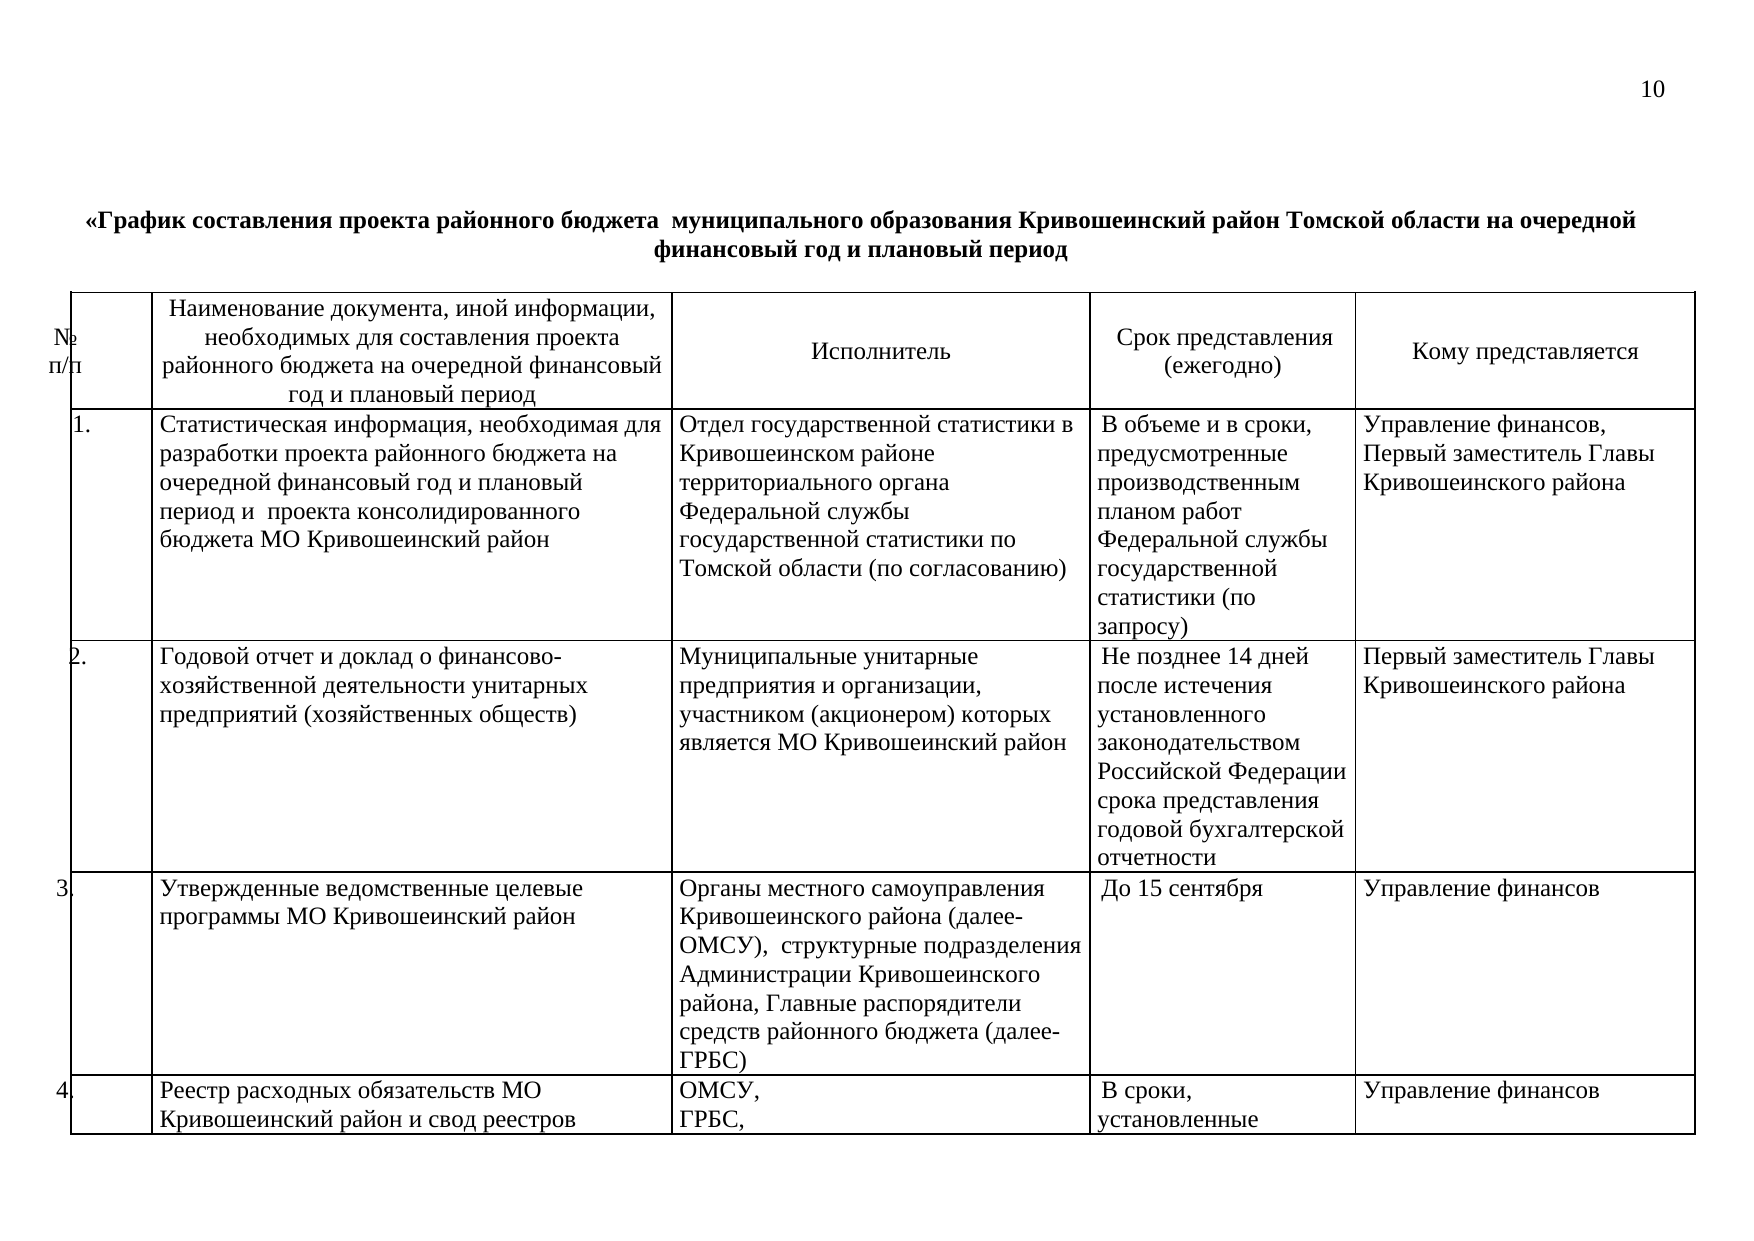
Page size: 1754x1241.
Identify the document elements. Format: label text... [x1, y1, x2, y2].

table_cell Органы местного самоуправления Кривошеинского района (далее-ОМСУ), структурные подразделения Администрации Кривошеинского района, Главные распорядители средств районного бюджета (далее-ГРБС) [673, 873, 1089, 1074]
table_cell 3. [72, 873, 151, 1074]
table_header Кому представляется [1356, 293, 1694, 408]
table_cell Первый заместитель Главы Кривошеинского района [1356, 641, 1694, 871]
table_header Срок представления (ежегодно) [1091, 293, 1355, 408]
table_cell Не позднее 14 дней после истечения установленного законодательством Российской Федерации срока представления годовой бухгалтерской отчетности [1091, 641, 1355, 871]
table_cell В объеме и в сроки, предусмотренные производственным планом работ Федеральной службы государственной статистики (по запросу) [1091, 410, 1355, 639]
table_cell До 15 сентября [1091, 873, 1355, 1074]
table_cell Управление финансов [1356, 873, 1694, 1074]
table_header Исполнитель [673, 293, 1089, 408]
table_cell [673, 1076, 1089, 1133]
table_cell Годовой отчет и доклад о финансово-хозяйственной деятельности унитарных предприятий (хозяйственных обществ) [153, 641, 671, 871]
table_cell Утвержденные ведомственные целевые программы МО Кривошеинский район [153, 873, 671, 1074]
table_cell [1091, 1076, 1355, 1133]
table_cell Отдел государственной статистики в Кривошеинском районе территориального органа Федеральной службы государственной статистики по Томской области (по согласованию) [673, 410, 1089, 639]
table_header Наименование документа, иной информации, необходимых для составления проекта районного бюджета на очередной финансовый год и плановый период [153, 293, 671, 408]
table_cell Управление финансов [1356, 1076, 1694, 1133]
table_cell Управление финансов, Первый заместитель Главы Кривошеинского района [1356, 410, 1694, 639]
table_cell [153, 1076, 671, 1133]
table_cell 2. [72, 641, 151, 871]
table_cell 1. [72, 410, 151, 639]
table_cell Статистическая информация, необходимая для разработки проекта районного бюджета на очередной финансовый год и плановый период и проекта консолидированного бюджета МО Кривошеинский район [153, 410, 671, 639]
table_cell 4. [72, 1076, 151, 1133]
table_cell Муниципальные унитарные предприятия и организации, участником (акционером) которых является МО Кривошеинский район [673, 641, 1089, 871]
table_header № п/п [72, 293, 151, 408]
text «График составления проекта районного бюджета муниципального образования Кривошеинский район Томской области на очередной финансовый год и плановый период [56, 205, 1665, 263]
